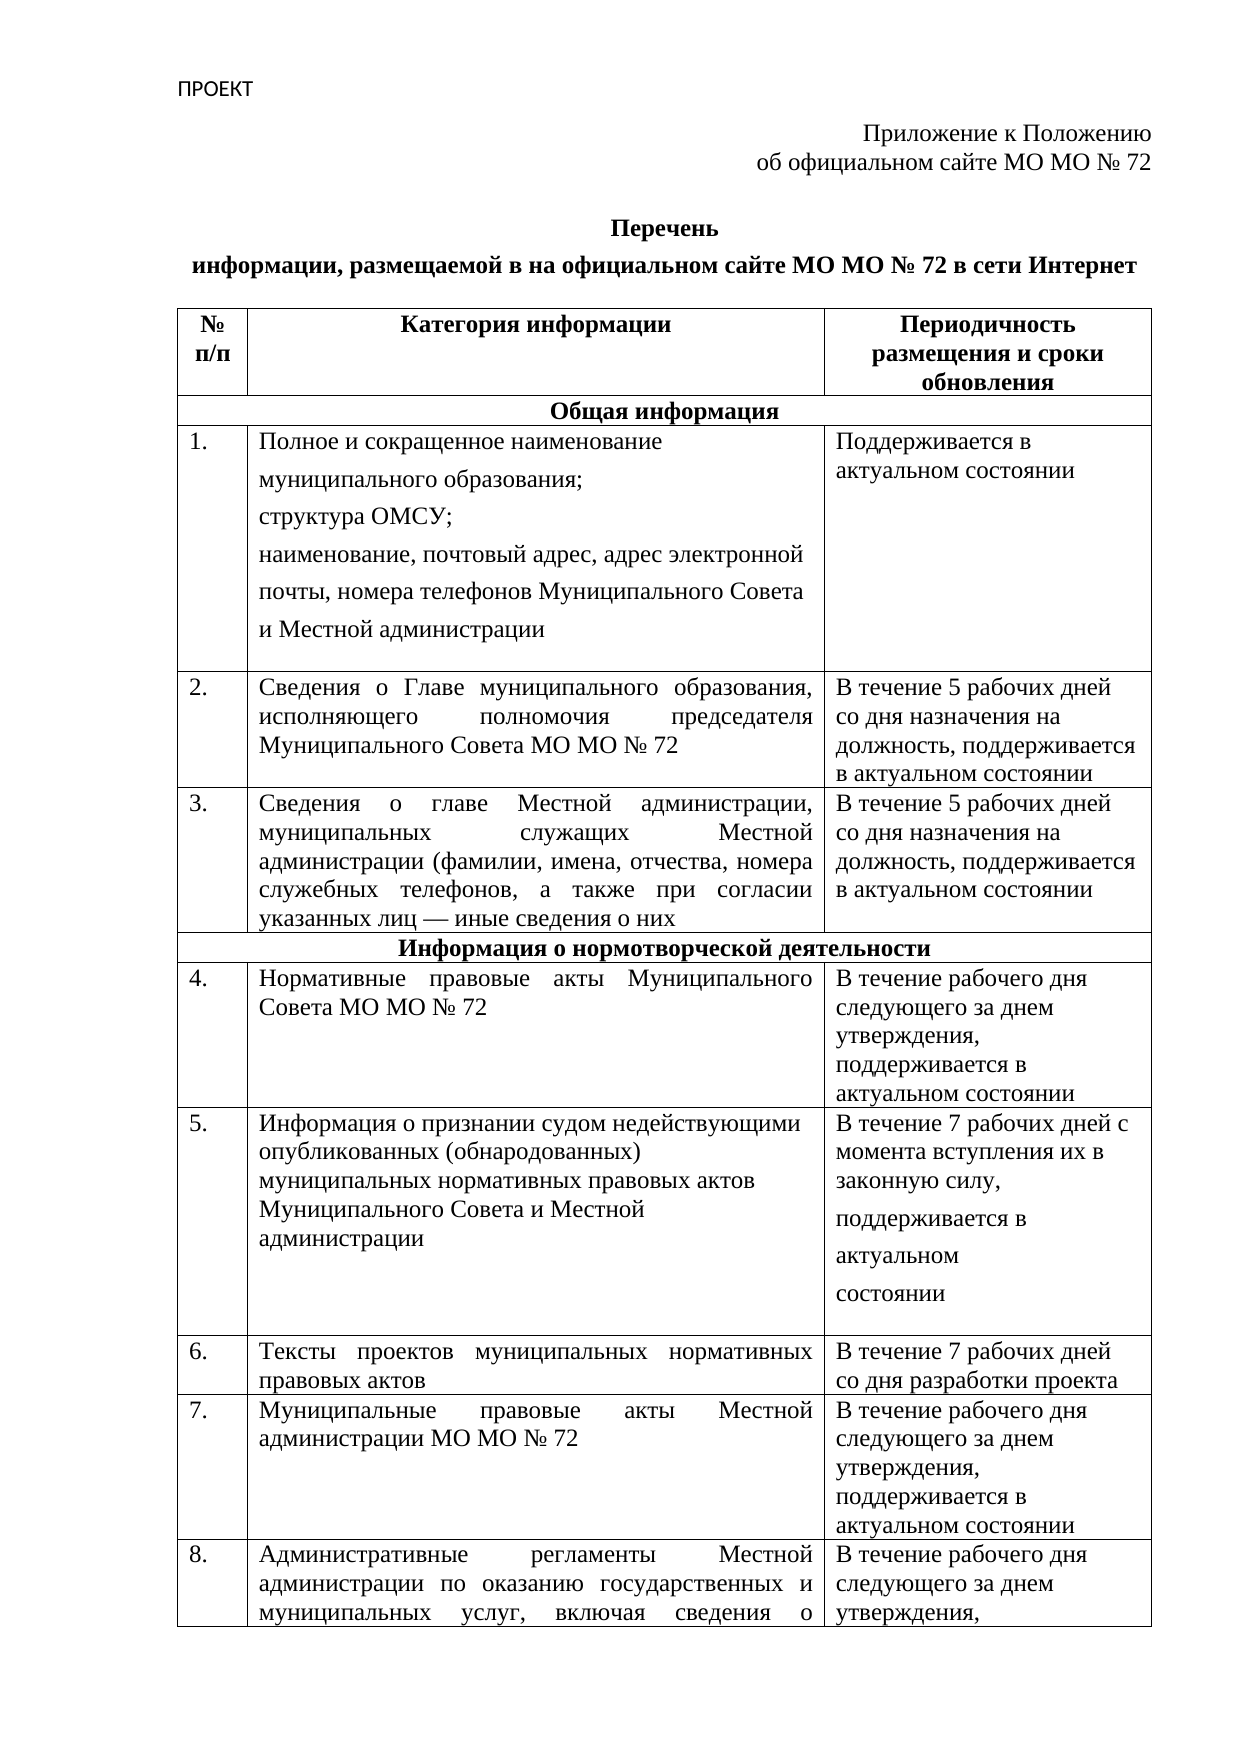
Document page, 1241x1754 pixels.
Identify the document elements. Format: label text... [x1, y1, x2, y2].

table_cell 5. [178, 1108, 247, 1335]
table_cell Информация о нормотворческой деятельности [178, 933, 1151, 962]
table_header Периодичность размещения и сроки обновления [825, 309, 1151, 395]
table_cell Полное и сокращенное наименование муниципального образования; структура ОМСУ; наименование, почтовый адрес, адрес электронной почты, номера телефонов Муниципального Совета и Местной администрации [248, 426, 824, 671]
table_cell Муниципальные правовые акты Местной администрации МО МО № 72 [248, 1395, 824, 1538]
text информации, размещаемой в на официальном сайте МО МО № 72 в сети Интернет [177, 242, 1152, 279]
table_cell Тексты проектов муниципальных нормативных правовых актов [248, 1336, 824, 1394]
table_cell 6. [178, 1336, 247, 1394]
table_cell Нормативные правовые акты Муниципального Совета МО МО № 72 [248, 963, 824, 1107]
table_cell В течение рабочего дня следующего за днем утверждения, поддерживается в актуальном состоянии [825, 1395, 1151, 1538]
table_cell 8. [178, 1540, 247, 1626]
text Перечень [177, 204, 1152, 242]
table_cell Сведения о Главе муниципального образования, исполняющего полномочия председателя Муниципального Совета МО МО № 72 [248, 672, 824, 787]
table_cell 4. [178, 963, 247, 1107]
text об официальном сайте МО МО № 72 [177, 147, 1152, 176]
table_cell Поддерживается в актуальном состоянии [825, 426, 1151, 671]
table_cell В течение 5 рабочих дней со дня назначения на должность, поддерживается в актуальном состоянии [825, 788, 1151, 932]
table_header № п/п [178, 309, 247, 395]
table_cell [248, 1540, 824, 1626]
table_header Категория информации [248, 309, 824, 395]
table_cell 7. [178, 1395, 247, 1538]
table_cell 3. [178, 788, 247, 932]
table_cell Сведения о главе Местной администрации, муниципальных служащих Местной администрации (фамилии, имена, отчества, номера служебных телефонов, а также при согласии указанных лиц — иные сведения о них [248, 788, 824, 932]
table_cell В течение рабочего дня следующего за днем утверждения, поддерживается в актуальном состоянии [825, 963, 1151, 1107]
table_cell 1. [178, 426, 247, 671]
text Приложение к Положению [177, 118, 1152, 147]
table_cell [825, 1540, 1151, 1626]
table_cell 2. [178, 672, 247, 787]
table_cell В течение 5 рабочих дней со дня назначения на должность, поддерживается в актуальном состоянии [825, 672, 1151, 787]
table_cell В течение 7 рабочих дней с момента вступления их в законную силу, поддерживается в актуальном состоянии [825, 1108, 1151, 1335]
table_cell Общая информация [178, 396, 1151, 425]
table_cell В течение 7 рабочих дней со дня разработки проекта [825, 1336, 1151, 1394]
table_cell Информация о признании судом недействующими опубликованных (обнародованных) муниципальных нормативных правовых актов Муниципального Совета и Местной администрации [248, 1108, 824, 1335]
